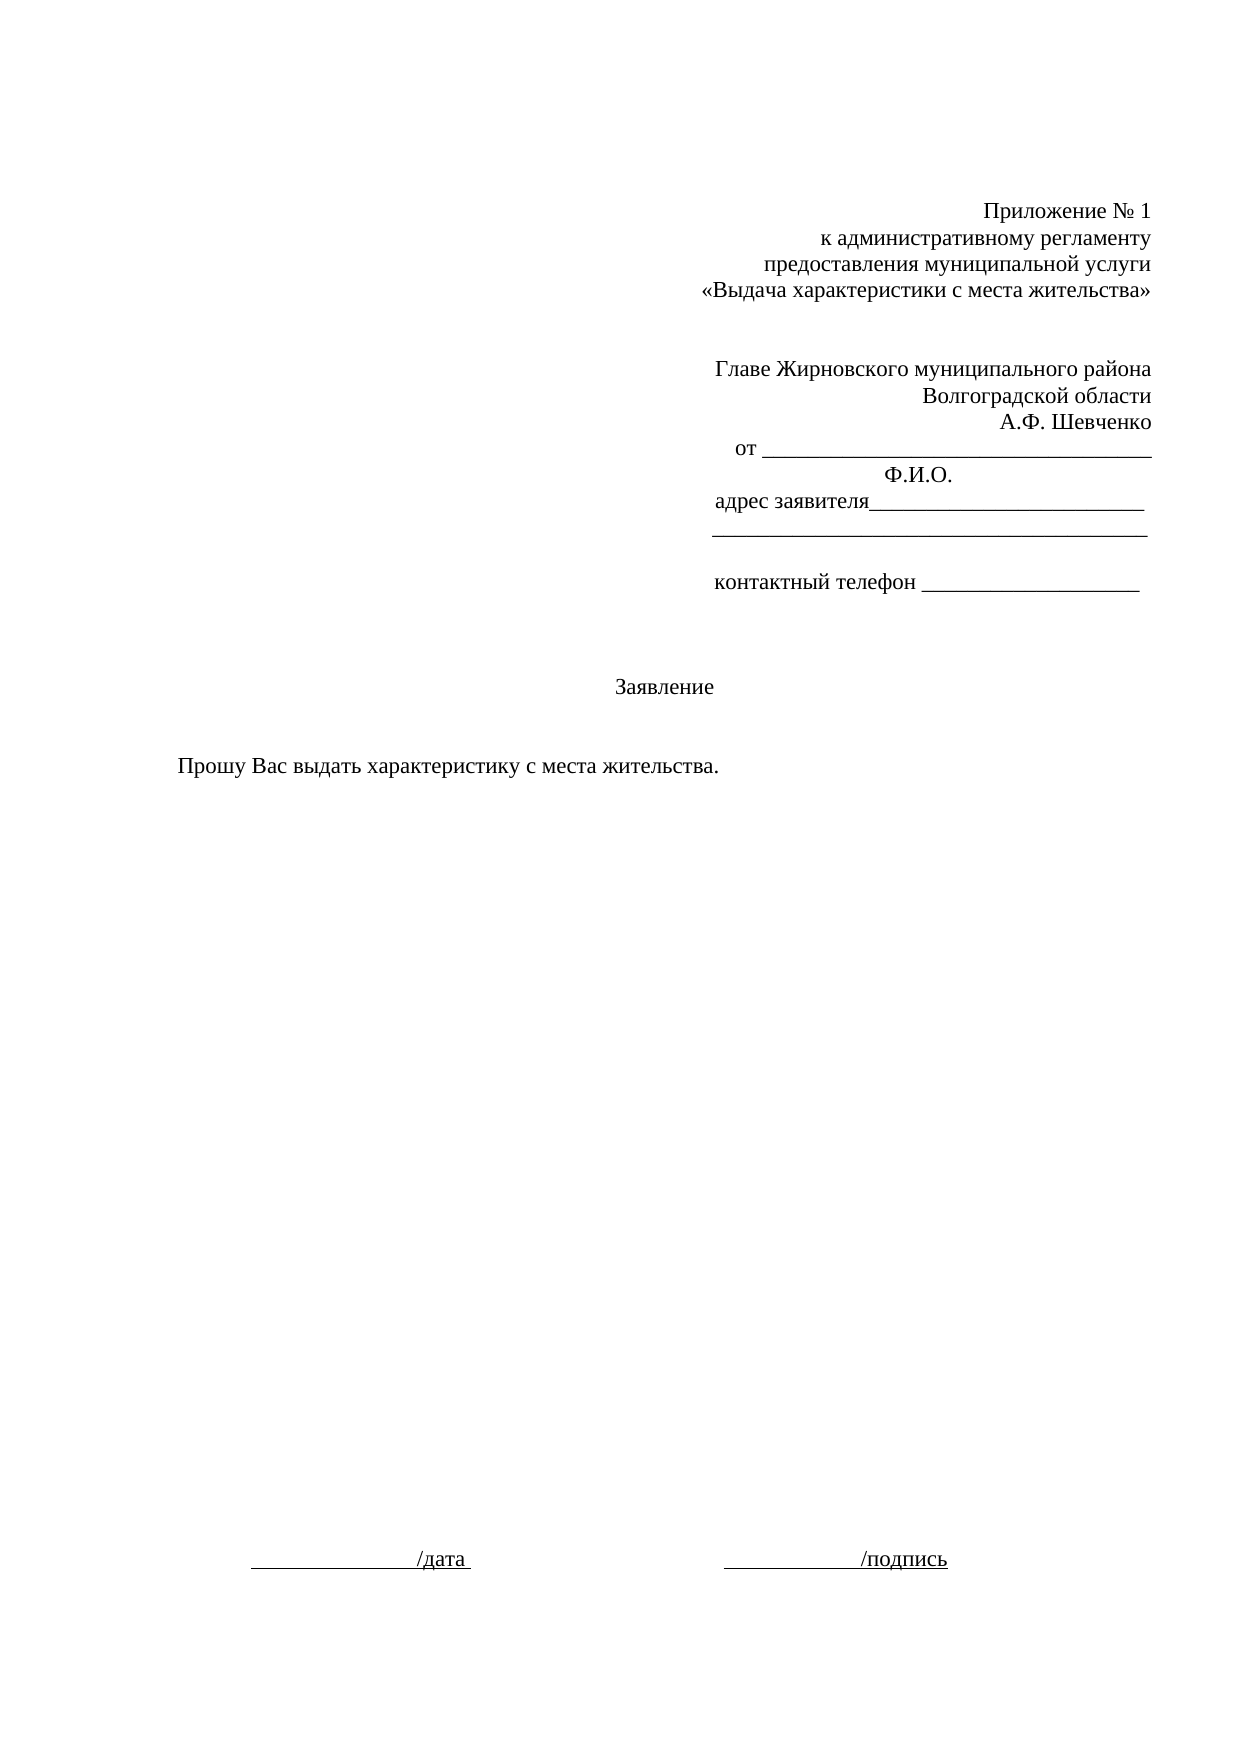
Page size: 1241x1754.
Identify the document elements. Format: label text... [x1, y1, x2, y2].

text к административному регламенту [177, 223, 1152, 250]
text от __________________________________ [177, 434, 1152, 461]
text /дата /подпись [177, 1544, 1152, 1571]
text Прошу Вас выдать характеристику с места жительства. [177, 752, 1152, 779]
text Заявление [177, 673, 1152, 699]
text контактный телефон ___________________ [177, 568, 1152, 594]
text Ф.И.О. [177, 461, 1152, 487]
text А.Ф. Шевченко [177, 408, 1152, 434]
text предоставления муниципальной услуги [177, 250, 1152, 276]
text Главе Жирновского муниципального района [177, 355, 1152, 382]
text адрес заявителя________________________ [177, 487, 1152, 513]
text «Выдача характеристики с места жительства» [177, 276, 1152, 303]
text Волгоградской области [177, 382, 1152, 408]
text ______________________________________ [177, 513, 1152, 540]
text Приложение № 1 [177, 197, 1152, 223]
